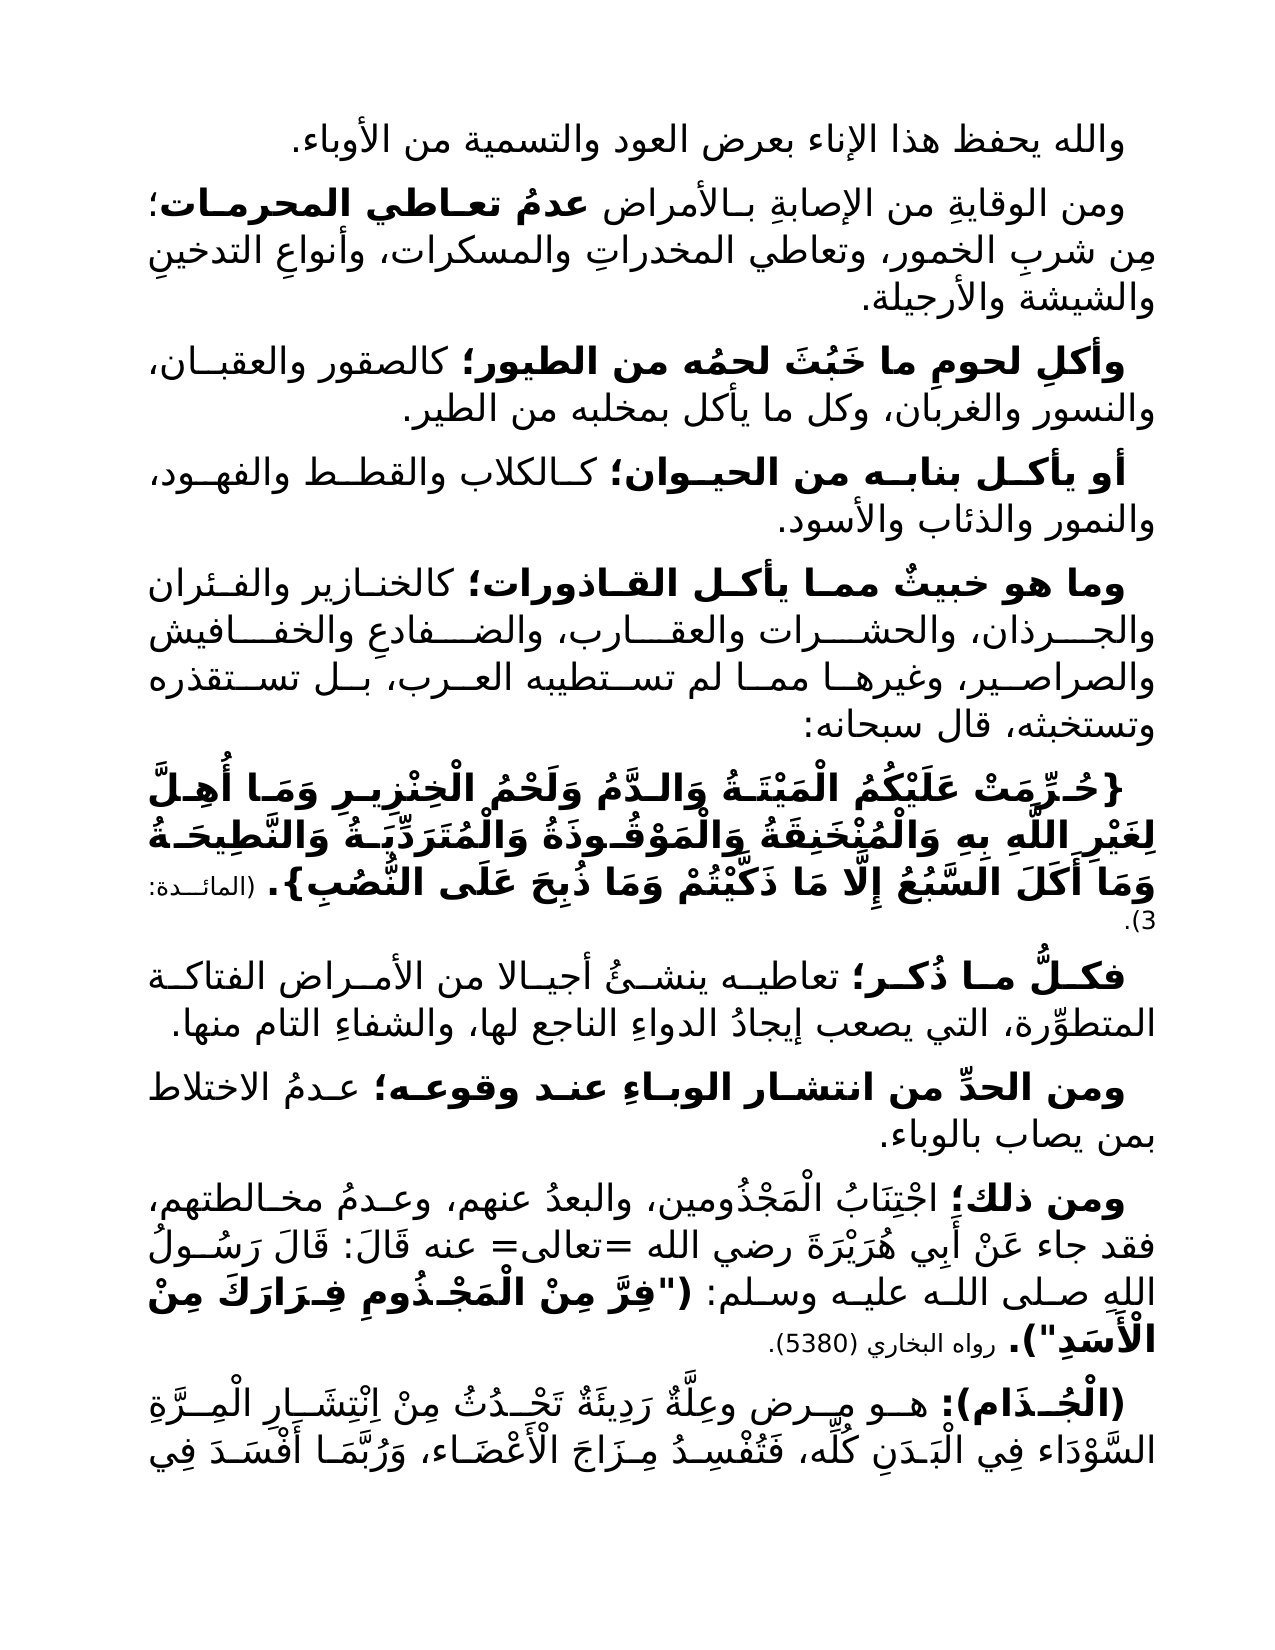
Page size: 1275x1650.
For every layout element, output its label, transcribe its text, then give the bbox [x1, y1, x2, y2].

text ومن الوقايةِ من الإصابةِ بالأمراض عدمُ تعاطي المحرمات؛ مِن شربِ الخمور، وتعاطي المخدراتِ والمسكرات، وأنواعِ التدخينِ والشيشة والأرجيلة. [148, 182, 1157, 320]
text وما هو خبيثٌ مما يأكل القاذورات؛ كالخنازير والفئران والجرذان، والحشرات والعقارب، والضفادعِ والخفافيش والصراصير، وغيرها مما لم تستطيبه العرب، بل تستقذره وتستخبثه، قال سبحانه: [148, 561, 1157, 746]
text فكلُّ ما ذُكر؛ تعاطيه ينشئُ أجيالا من الأمراض الفتاكة المتطوِّرة، التي يصعب إيجادُ الدواءِ الناجع لها، والشفاءِ التام منها. [148, 955, 1157, 1045]
text وأكلِ لحومِ ما خَبُثَ لحمُه من الطيور؛ كالصقور والعقبان، والنسور والغربان، وكل ما يأكل بمخلبه من الطير. [148, 340, 1157, 431]
text ومن الحدِّ من انتشار الوباءِ عند وقوعه؛ عدمُ الاختلاط بمن يصاب بالوباء. [148, 1066, 1157, 1156]
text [148, 1381, 1157, 1472]
text {حُرِّمَتْ عَلَيْكُمُ الْمَيْتَةُ وَالدَّمُ وَلَحْمُ الْخِنْزِيرِ وَمَا أُهِلَّ لِغَيْرِ اللَّهِ بِهِ وَالْمُنْخَنِقَةُ وَالْمَوْقُوذَةُ وَالْمُتَرَدِّيَةُ وَالنَّطِيحَةُ وَمَا أَكَلَ السَّبُعُ إِلَّا مَا ذَكَّيْتُمْ وَمَا ذُبِحَ عَلَى النُّصُبِ}. (المائدة: 3). [148, 766, 1157, 936]
text ومن ذلك؛ اجْتِنَابُ الْمَجْذُومين، والبعدُ عنهم، وعدمُ مخالطتهم، فقد جاء عَنْ أَبِي هُرَيْرَةَ رضي الله =تعالى= عنه قَالَ: قَالَ رَسُولُ اللهِ صلى الله عليه وسلم: ("فِرَّ مِنْ الْمَجْذُومِ فِرَارَكَ مِنْ الْأَسَدِ"). رواه البخاري (5380). [148, 1176, 1157, 1361]
text والله يحفظ هذا الإناء بعرض العود والتسمية من الأوباء. [148, 118, 1157, 162]
text أو يأكل بنابه من الحيوان؛ كالكلاب والقطط والفهود، والنمور والذئاب والأسود. [148, 451, 1157, 541]
